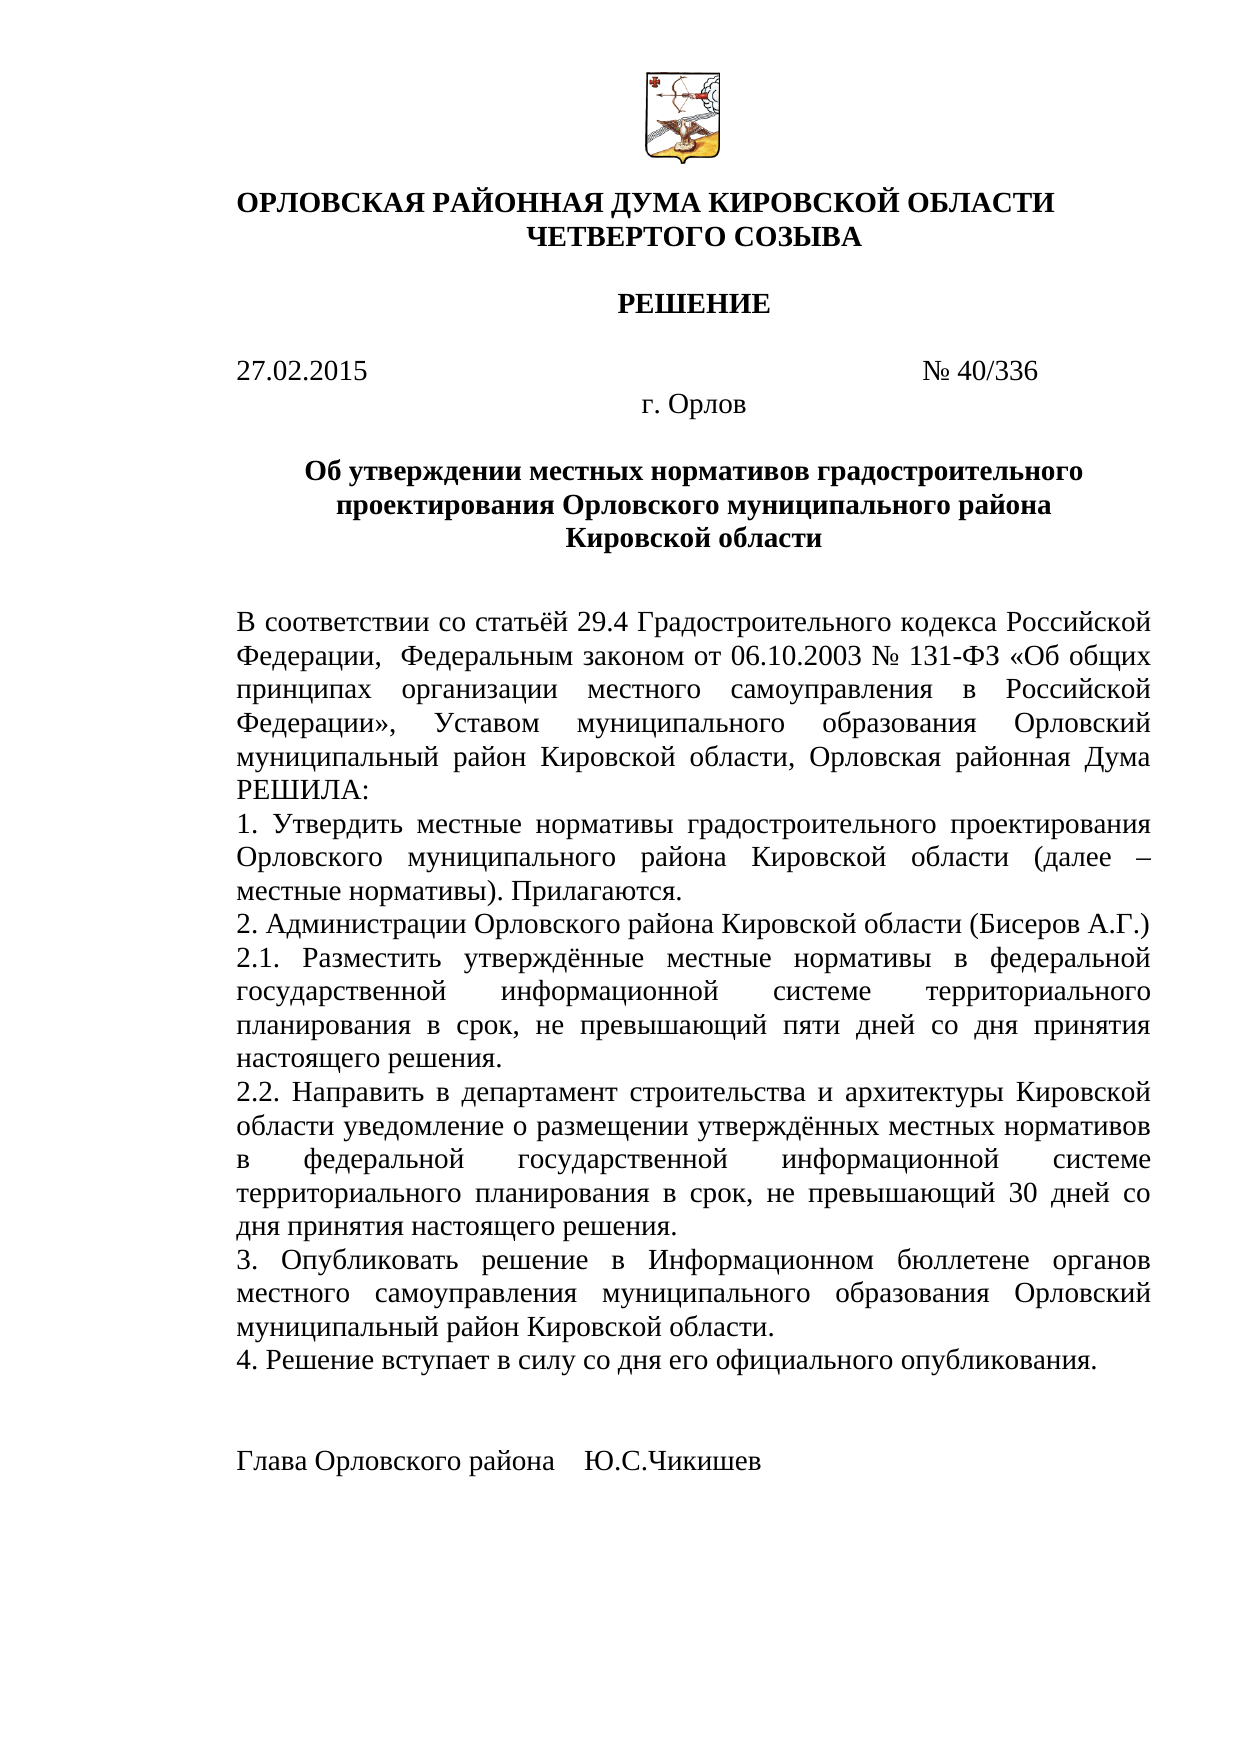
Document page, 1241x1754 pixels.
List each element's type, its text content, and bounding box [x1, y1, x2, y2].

text 2.1. Разместить утверждённые местные нормативы в федеральной государственной информационной системе территориального планирования в срок, не превышающий пяти дней со дня принятия настоящего решения. [236, 940, 1152, 1074]
text ЧЕТВЕРТОГО СОЗЫВА [236, 219, 1152, 252]
text 27.02.2015 № 40/336 [236, 353, 1152, 386]
text 4. Решение вступает в силу со дня его официального опубликования. [236, 1342, 1152, 1376]
text 2. Администрации Орловского района Кировской области (Бисеров А.Г.) [236, 906, 1152, 940]
text 3. Опубликовать решение в Информационном бюллетене органов местного самоуправления муниципального образования Орловский муниципальный район Кировской области. [236, 1242, 1152, 1342]
text В соответствии со статьёй 29.4 Градостроительного кодекса Российской Федерации, Федеральным законом от 06.10.2003 № 131-ФЗ «Об общих принципах организации местного самоуправления в Российской Федерации», Уставом муниципального образования Орловский муниципальный район Кировской области, Орловская районная Дума РЕШИЛА: [236, 604, 1152, 806]
text Об утверждении местных нормативов градостроительного проектирования Орловского муниципального района [236, 453, 1152, 521]
text РЕШЕНИЕ [236, 286, 1152, 319]
text Глава Орловского района Ю.С.Чикишев [236, 1443, 1152, 1477]
text ОРЛОВСКАЯ РАЙОННАЯ ДУМА КИРОВСКОЙ ОБЛАСТИ [236, 185, 1152, 219]
text 1. Утвердить местные нормативы градостроительного проектирования Орловского муниципального района Кировской области (далее – местные нормативы). Прилагаются. [236, 806, 1152, 906]
picture [645, 72, 720, 164]
text г. Орлов [236, 386, 1152, 420]
text 2.2. Направить в департамент строительства и архитектуры Кировской области уведомление о размещении утверждённых местных нормативов в федеральной государственной информационной системе территориального планирования в срок, не превышающий 30 дней со дня принятия настоящего решения. [236, 1074, 1152, 1242]
text Кировской области [236, 521, 1152, 554]
